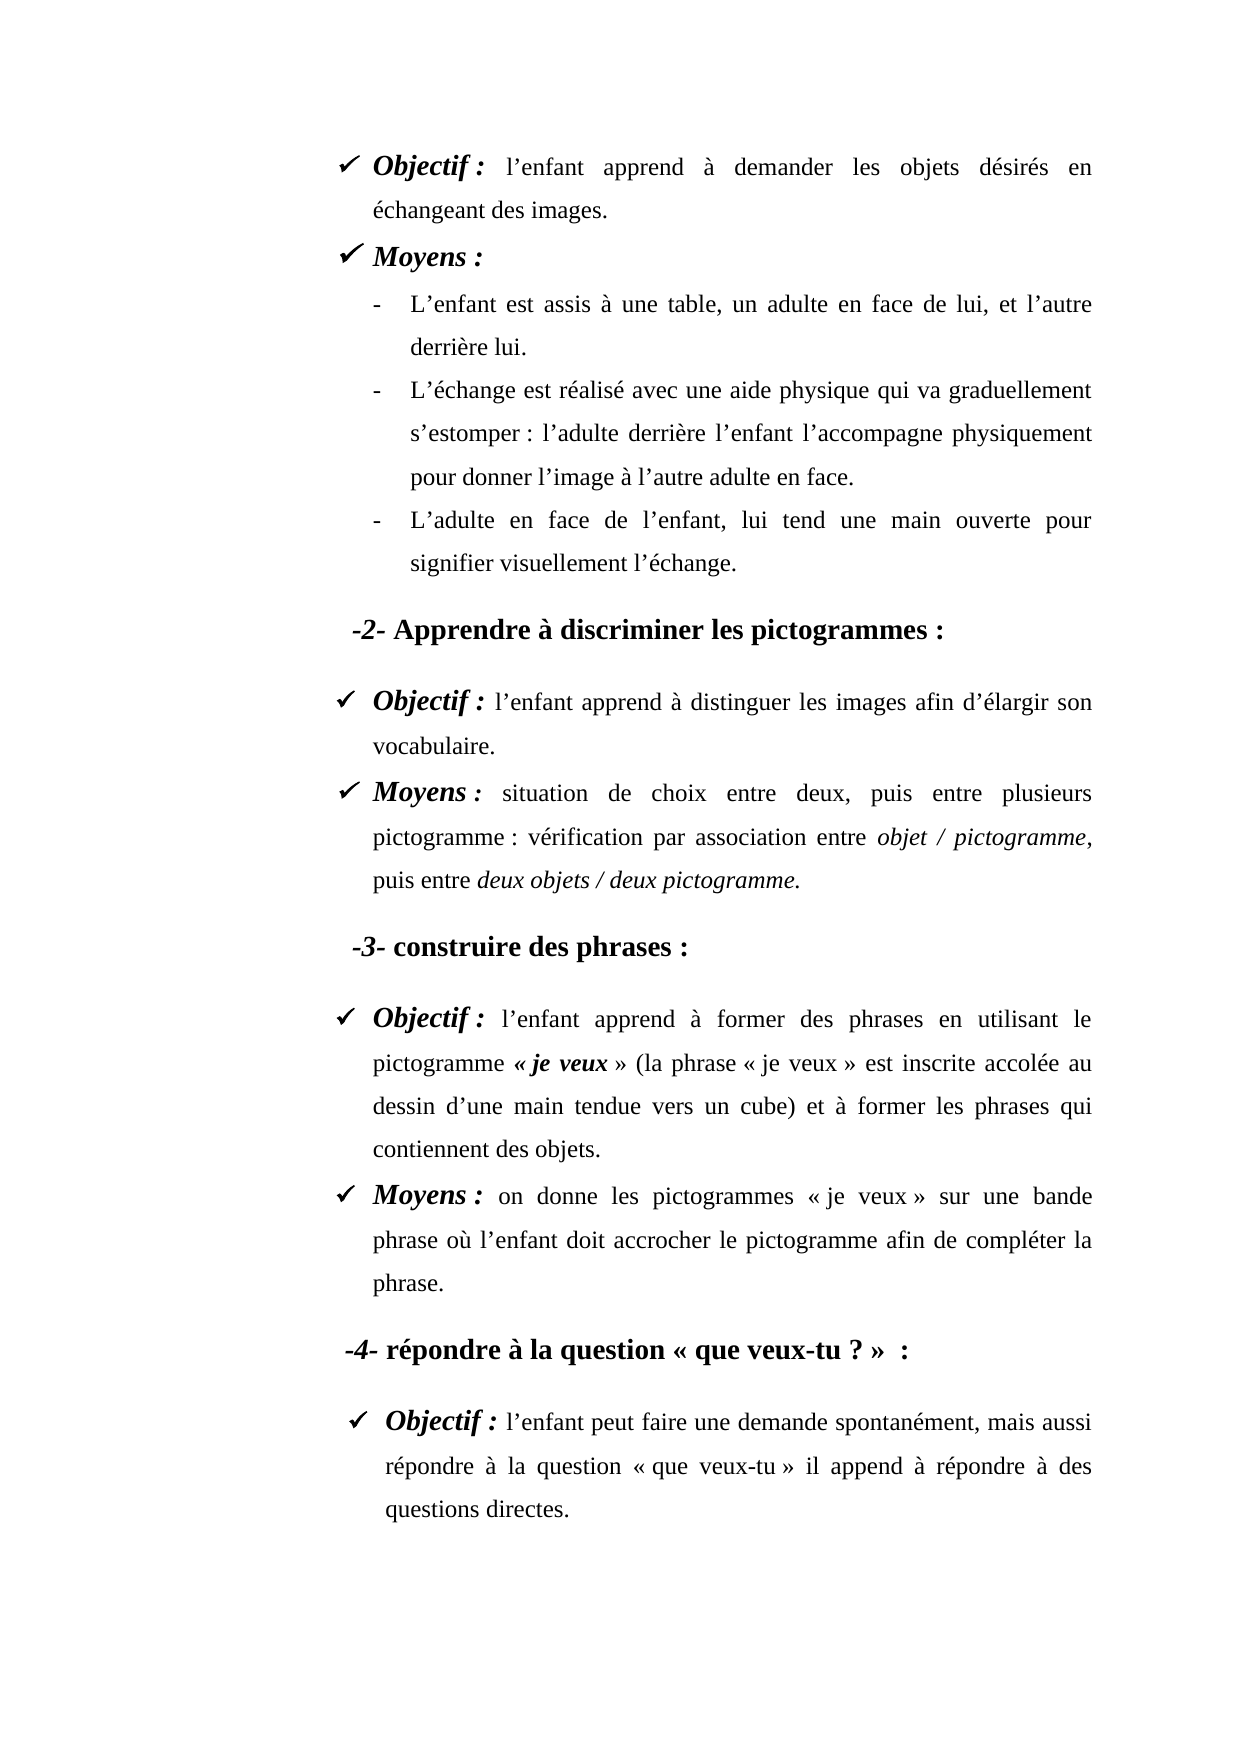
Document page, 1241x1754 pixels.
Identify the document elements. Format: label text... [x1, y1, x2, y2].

list L’échange est réalisé avec une aide physique qui va graduellement s’estomper : l’adulte derrière l’enfant l’accompagne physiquement pour donner l’image à l’autre adulte en face. [373, 375, 1093, 490]
list Objectif : l’enfant apprend à distinguer les images afin d’élargir son vocabulaire. [335, 683, 1093, 759]
list Objectif : l’enfant peut faire une demande spontanément, mais aussi répondre à la question « que veux-tu » il append à répondre à des questions directes. [348, 1403, 1093, 1523]
list Objectif : l’enfant apprend à demander les objets désirés en échangeant des images. [335, 148, 1093, 224]
list L’enfant est assis à une table, un adulte en face de lui, et l’autre derrière lui. [373, 289, 1093, 361]
list Moyens : situation de choix entre deux, puis entre plusieurs pictogramme : vérification par association entre objet / pictogramme, puis entre deux objets / deux pictogramme. [335, 774, 1093, 894]
text -3- construire des phrases : [148, 929, 1093, 962]
text -2- Apprendre à discriminer les pictogrammes : [148, 612, 1093, 645]
list L’adulte en face de l’enfant, lui tend une main ouverte pour signifier visuellement l’échange. [373, 505, 1093, 577]
list Moyens : on donne les pictogrammes « je veux » sur une bande phrase où l’enfant doit accrocher le pictogramme afin de compléter la phrase. [335, 1177, 1093, 1297]
list Objectif : l’enfant apprend à former des phrases en utilisant le pictogramme « je veux » (la phrase « je veux » est inscrite accolée au dessin d’une main tendue vers un cube) et à former les phrases qui contiennent des objets. [335, 1000, 1093, 1163]
list Moyens : [335, 239, 1093, 272]
text -4- répondre à la question « que veux-tu ? » : [148, 1332, 1093, 1366]
